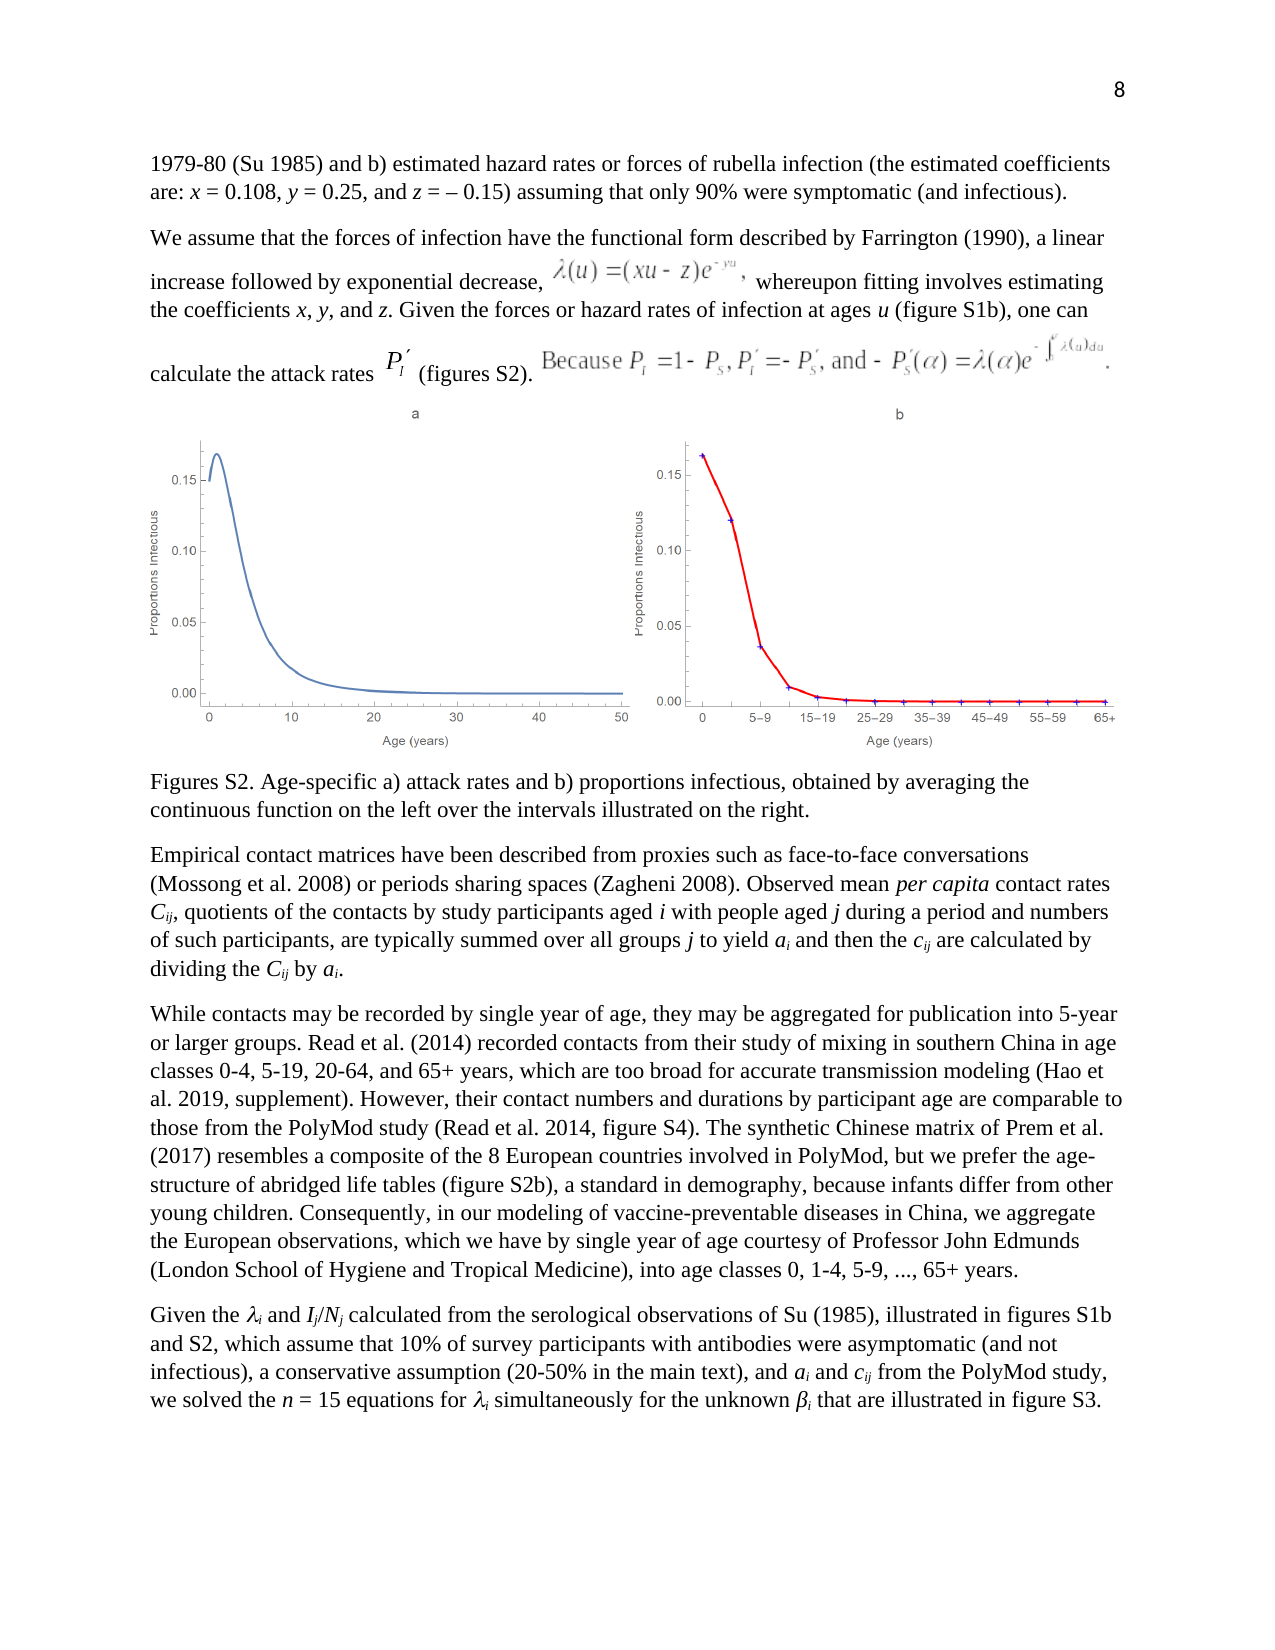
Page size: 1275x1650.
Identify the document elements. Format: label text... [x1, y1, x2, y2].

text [150, 150, 1125, 205]
text Figures S2. Age-specific a) attack rates and b) proportions infectious, obtained by averaging the continuous function on the left over the intervals illustrated on the right. [150, 768, 1125, 822]
text Empirical contact matrices have been described from proxies such as face-to-face conversations (Mossong et al. 2008) or periods sharing spaces (Zagheni 2008). Observed mean per capita contact rates Cij, quotients of the contacts by study participants aged i with people aged j during a period and numbers of such participants, are typically summed over all groups j to yield ai and then the cij are calculated by dividing the Cij by ai. [150, 841, 1125, 981]
text We assume that the forces of infection have the functional form described by Farrington (1990), a linear increase followed by exponential decrease, whereupon fitting involves estimating the coefficients x, y, and z. Given the forces or hazard rates of infection at ages u (figure S1b), one can calculate the attack rates (figures S2). [150, 223, 1125, 386]
picture [150, 405, 630, 749]
text Given the i and Ij/Nj calculated from the serological observations of Su (1985), illustrated in figures S1b and S2, which assume that 10% of survey participants with antibodies were asymptomatic (and not infectious), a conservative assumption (20-50% in the main text), and ai and cij from the PolyMod study, we solved the n = 15 equations for i simultaneously for the unknown βi that are illustrated in figure S3. [150, 1301, 1125, 1413]
picture [635, 406, 1116, 749]
text While contacts may be recorded by single year of age, they may be aggregated for publication into 5-year or larger groups. Read et al. (2014) recorded contacts from their study of mixing in southern China in age classes 0-4, 5-19, 20-64, and 65+ years, which are too broad for accurate transmission modeling (Hao et al. 2019, supplement). However, their contact numbers and durations by participant age are comparable to those from the PolyMod study (Read et al. 2014, figure S4). The synthetic Chinese matrix of Prem et al. (2017) resembles a composite of the 8 European countries involved in PolyMod, but we prefer the age-structure of abridged life tables (figure S2b), a standard in demography, because infants differ from other young children. Consequently, in our modeling of vaccine-preventable diseases in China, we aggregate the European observations, which we have by single year of age courtesy of Professor John Edmunds (London School of Hygiene and Tropical Medicine), into age classes 0, 1-4, 5-9, ..., 65+ years. [150, 1000, 1125, 1282]
